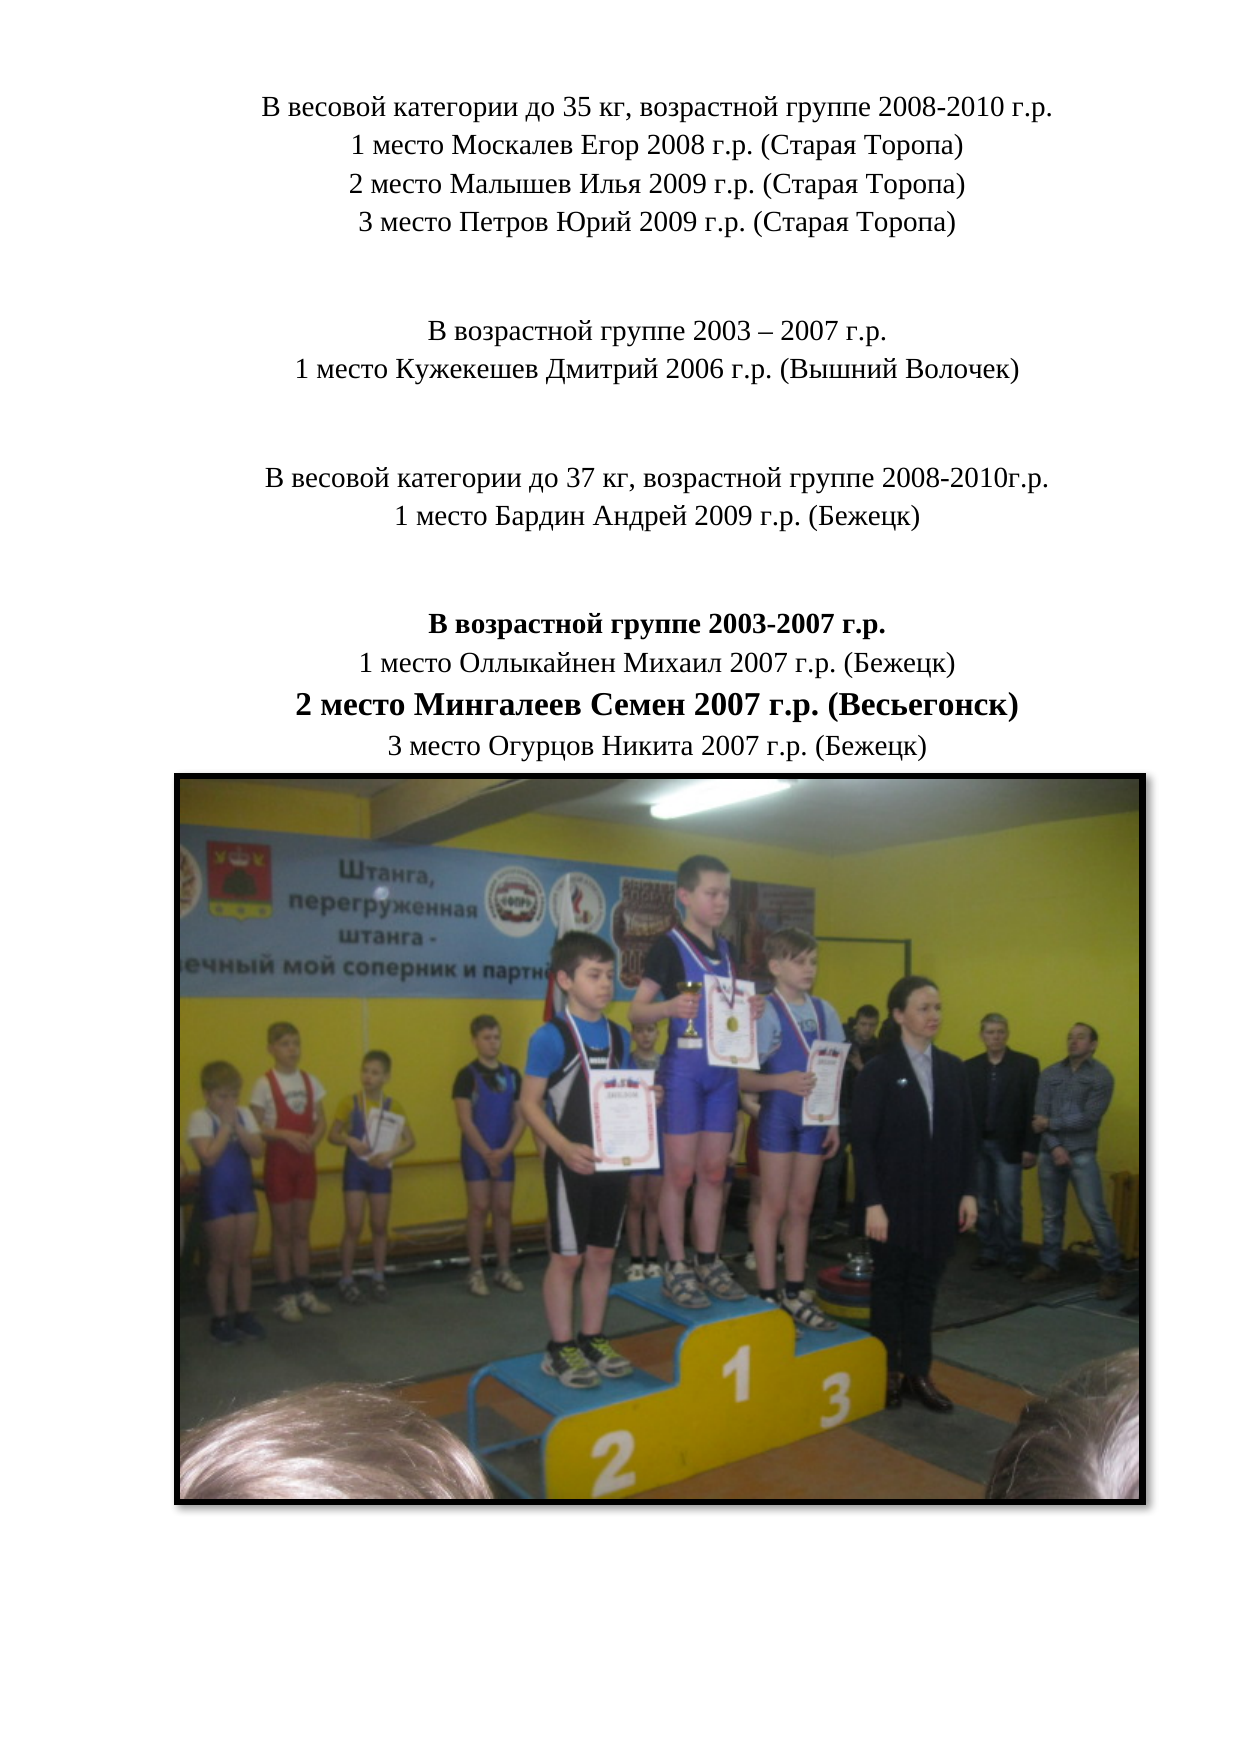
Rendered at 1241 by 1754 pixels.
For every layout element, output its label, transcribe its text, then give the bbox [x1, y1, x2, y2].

text В весовой категории до 35 кг, возрастной группе 2008-2010 г.р. 1 место Москалев Егор 2008 г.р. (Старая Торопа) 2 место Малышев Илья 2009 г.р. (Старая Торопа) 3 место Петров Юрий 2009 г.р. (Старая Торопа) [162, 89, 1152, 270]
text В возрастной группе 2003-2007 г.р. 1 место Оллыкайнен Михаил 2007 г.р. (Бежецк) 2 место Мингалеев Семен 2007 г.р. (Весьегонск) 3 место Огурцов Никита 2007 г.р. (Бежецк) [162, 568, 1152, 761]
text В возрастной группе 2003 – 2007 г.р. 1 место Кужекешев Дмитрий 2006 г.р. (Вышний Волочек) [162, 274, 1152, 417]
text В весовой категории до 37 кг, возрастной группе 2008-2010г.р. 1 место Бардин Андрей 2009 г.р. (Бежецк) [162, 421, 1152, 564]
picture [180, 779, 1139, 1499]
